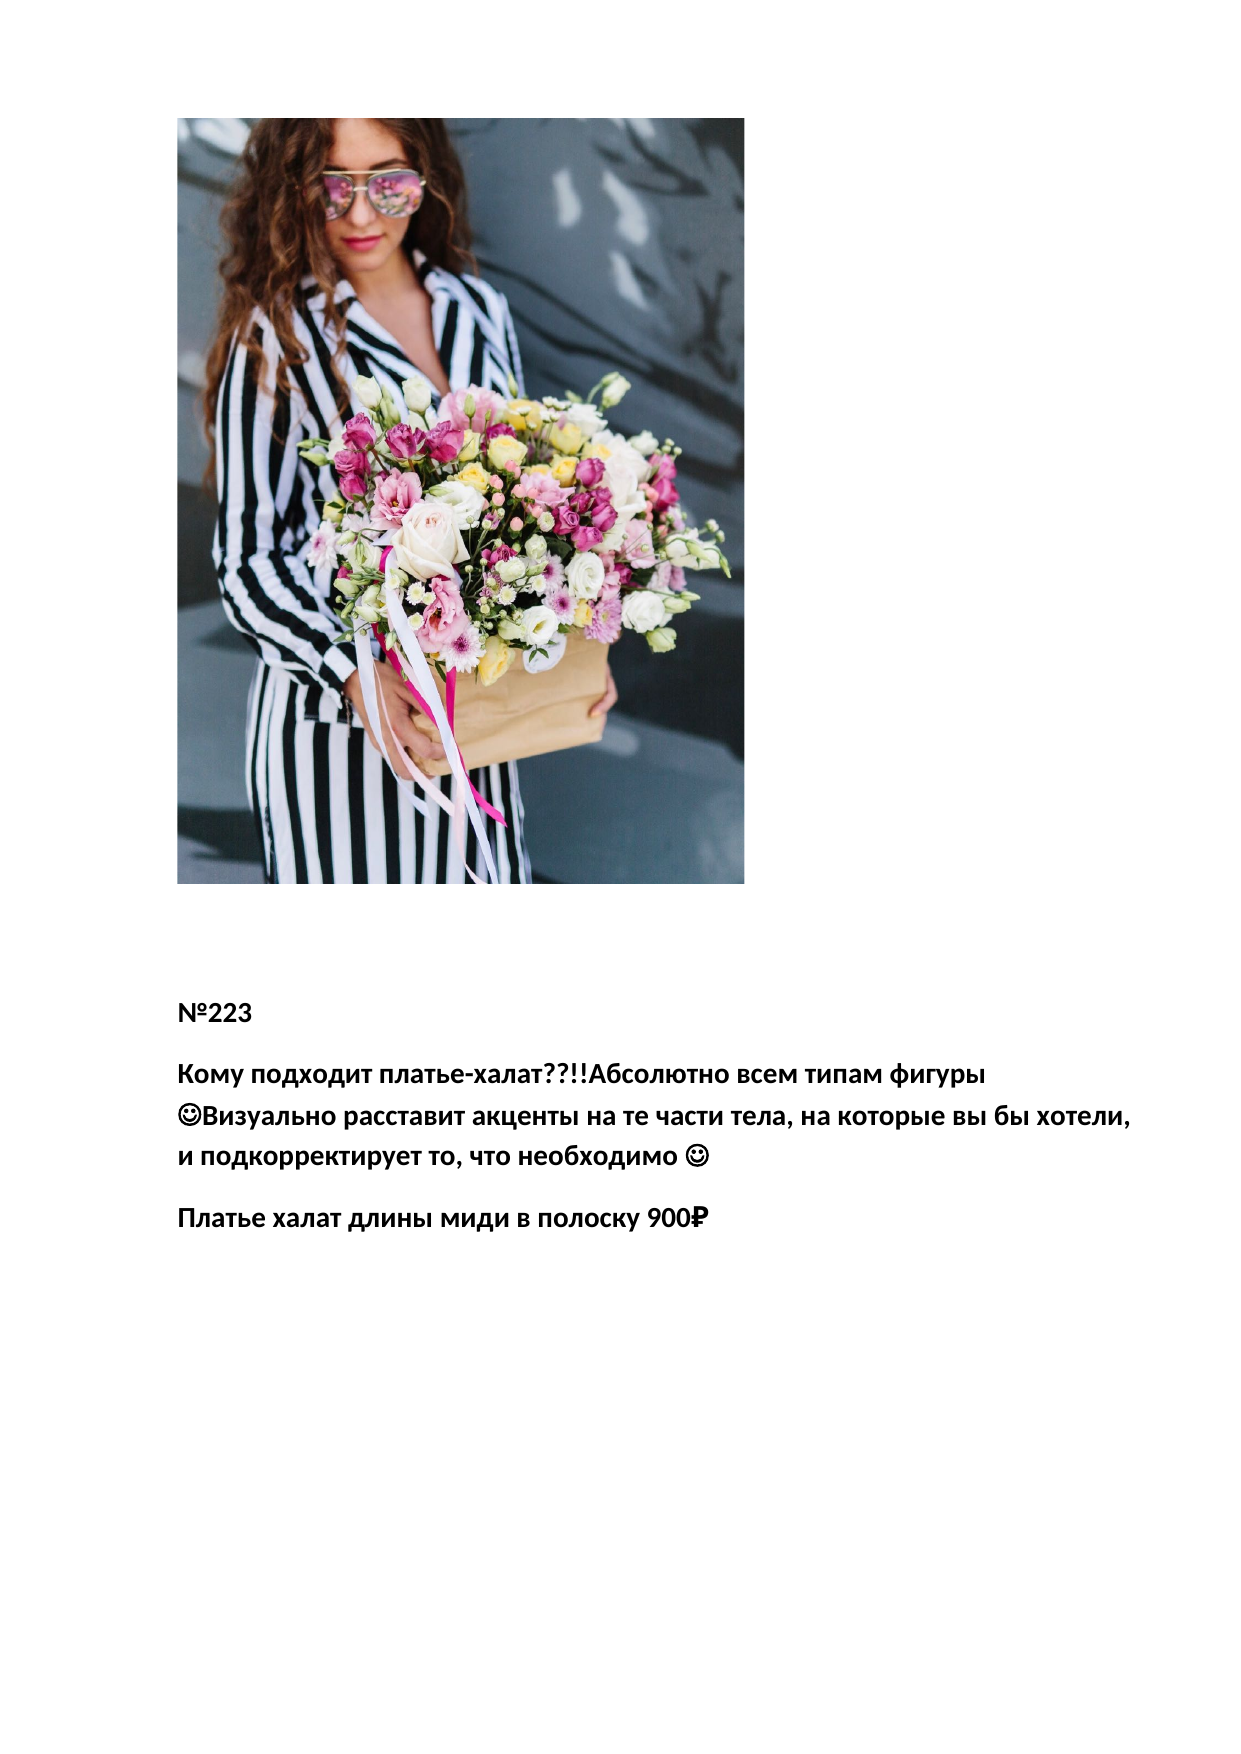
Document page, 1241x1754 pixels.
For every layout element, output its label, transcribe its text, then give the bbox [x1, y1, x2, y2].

text №223 [177, 994, 1152, 1029]
picture [177, 118, 745, 884]
text Платье халат длины миди в полоску 900₽ [177, 1199, 1152, 1235]
text Кому подходит платье-халат??!!Абсолютно всем типам фигуры Визуально расставит акценты на те части тела, на которые вы бы хотели, и подкорректирует то, что необходимо [177, 1056, 1152, 1173]
